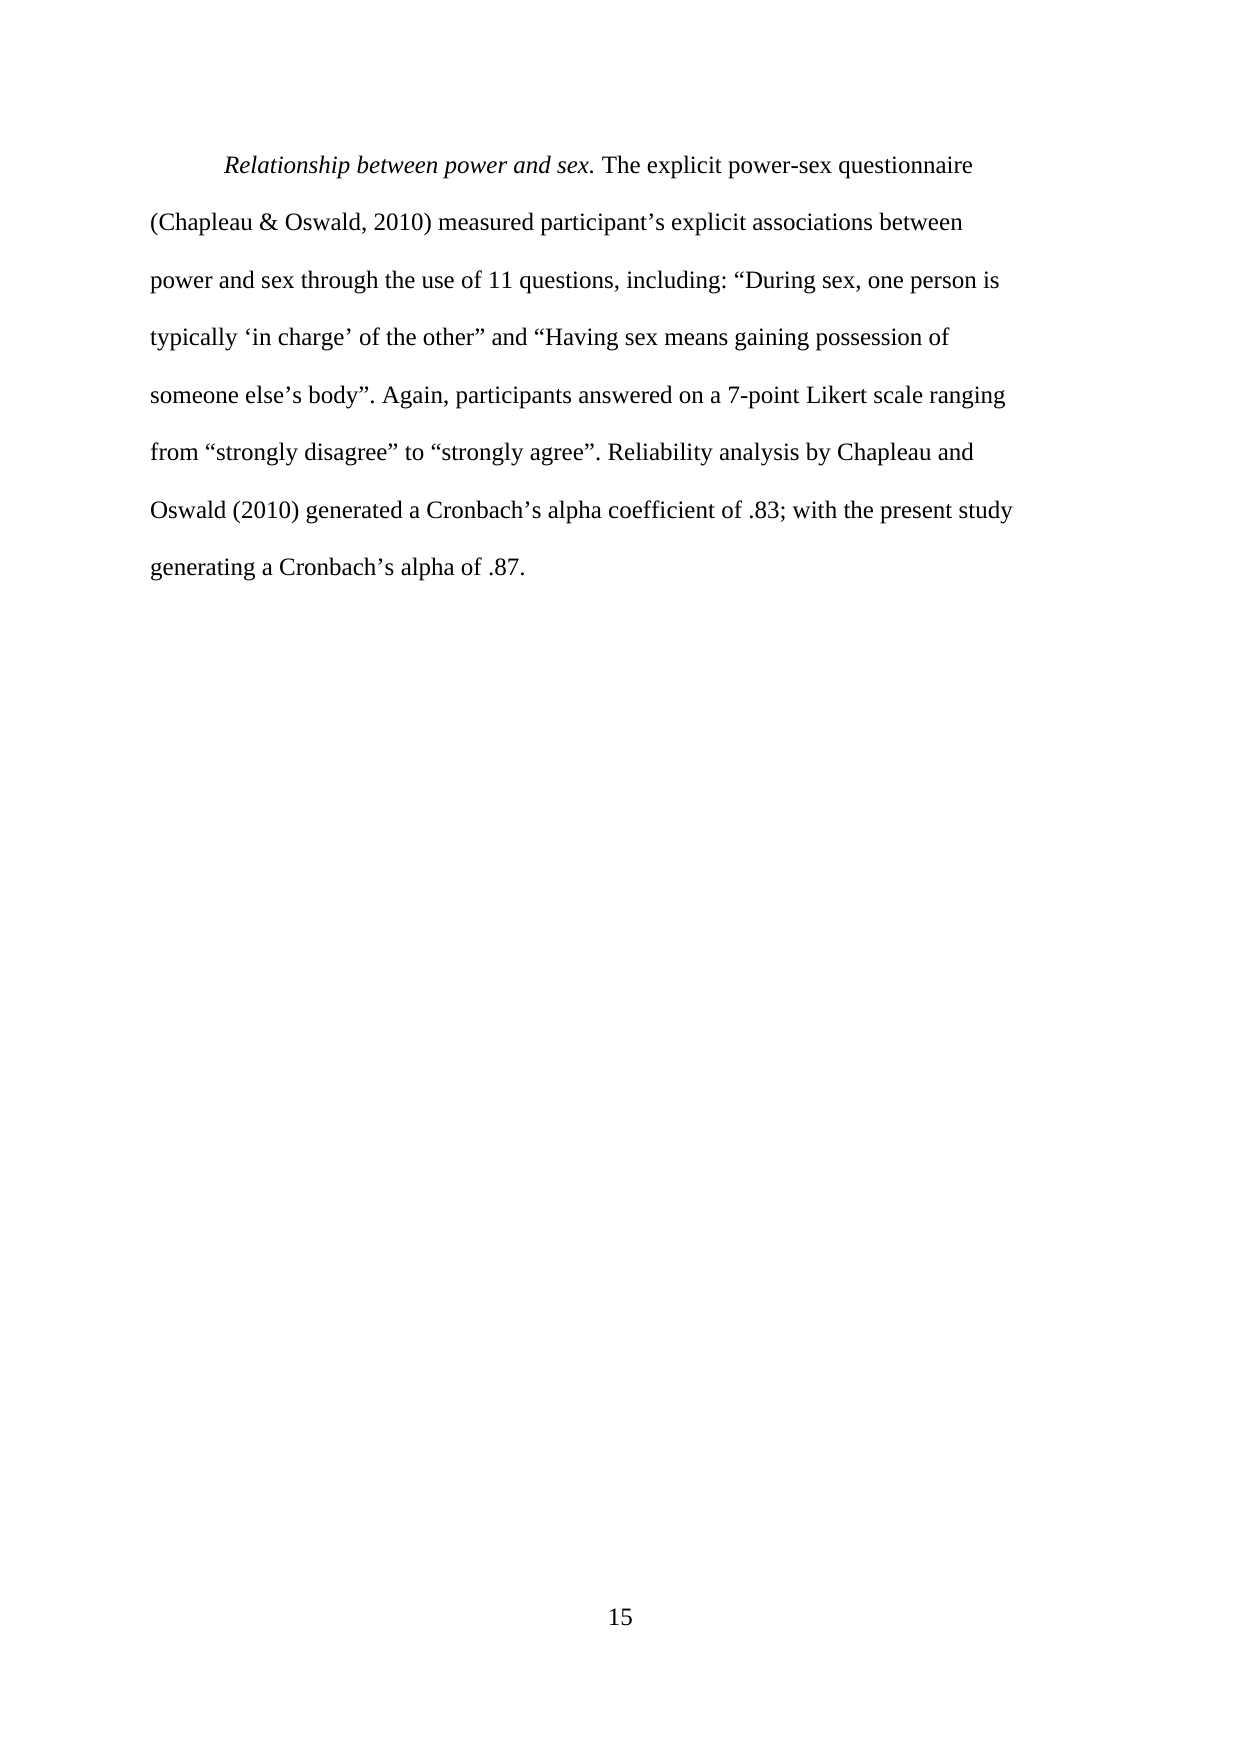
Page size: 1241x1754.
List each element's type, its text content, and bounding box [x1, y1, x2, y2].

subtitle Relationship between power and sex. The explicit power-sex questionnaire (Chapleau & Oswald, 2010) measured participant’s explicit associations between power and sex through the use of 11 questions, including: “During sex, one person is typically ‘in charge’ of the other” and “Having sex means gaining possession of someone else’s body”. Again, participants answered on a 7-point Likert scale ranging from “strongly disagree” to “strongly agree”. Reliability analysis by Chapleau and Oswald (2010) generated a Cronbach’s alpha coefficient of .83; with the present study generating a Cronbach’s alpha of .87. [150, 150, 1031, 581]
